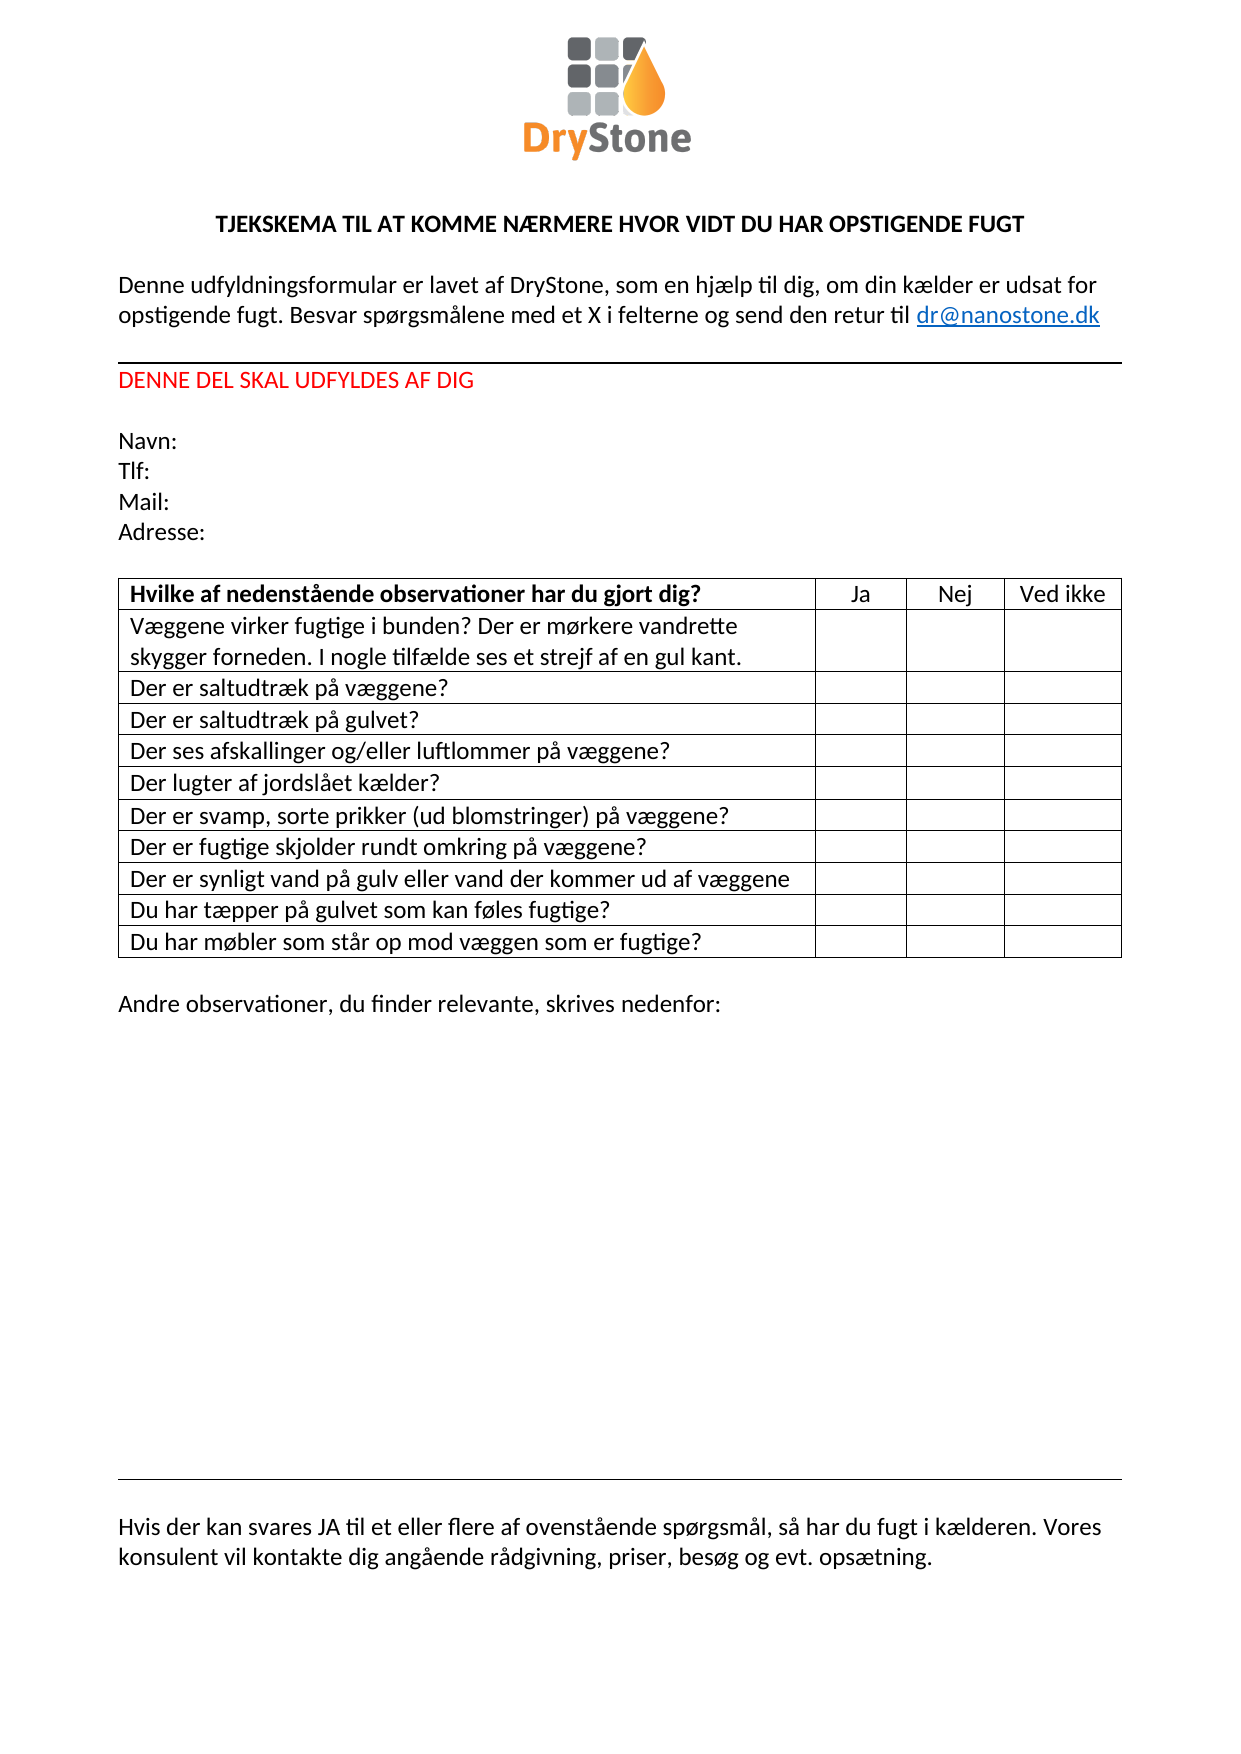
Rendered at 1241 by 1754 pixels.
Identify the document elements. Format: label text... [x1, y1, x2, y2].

table_cell [1005, 926, 1121, 957]
table_cell Der er saltudtræk på gulvet? [119, 704, 815, 734]
table_cell [907, 735, 1004, 766]
table_cell Der er synligt vand på gulv eller vand der kommer ud af væggene [119, 863, 815, 893]
text Mail: [118, 486, 1122, 517]
table_cell [907, 672, 1004, 703]
table_cell [1005, 704, 1121, 734]
text Denne udfyldningsformular er lavet af DryStone, som en hjælp til dig, om din kælder er udsat for opstigende fugt. Besvar spørgsmålene med et X i felterne og send den retur til dr@nanostone.dk [118, 269, 1122, 330]
table_cell Du har tæpper på gulvet som kan føles fugtige? [119, 895, 815, 925]
table_cell [907, 831, 1004, 862]
text Adresse: [118, 517, 1122, 547]
table_cell [907, 767, 1004, 799]
table_cell Du har møbler som står op mod væggen som er fugtige? [119, 926, 815, 957]
table_cell [1005, 735, 1121, 766]
table_header Ja [816, 579, 906, 609]
table_cell [816, 831, 906, 862]
text DENNE DEL SKAL UDFYLDES AF DIG [118, 364, 1122, 394]
text Tlf: [118, 456, 1122, 486]
table_cell [816, 863, 906, 893]
table_cell [1005, 610, 1121, 671]
table_cell [1005, 800, 1121, 830]
table_cell Der ses afskallinger og/eller luftlommer på væggene? [119, 735, 815, 766]
text Hvis der kan svares JA til et eller flere af ovenstående spørgsmål, så har du fugt i kælderen. Vores konsulent vil kontakte dig angående rådgivning, priser, besøg og evt. opsætning. [118, 1511, 1122, 1572]
table_cell [907, 704, 1004, 734]
table_cell [907, 895, 1004, 925]
table_header Hvilke af nedenstående observationer har du gjort dig? [119, 579, 815, 609]
table_header Nej [907, 579, 1004, 609]
table_cell Væggene virker fugtige i bunden? Der er mørkere vandrette skygger forneden. I nogle tilfælde ses et strejf af en gul kant. [119, 610, 815, 671]
table_cell [1005, 672, 1121, 703]
table_cell [907, 863, 1004, 893]
table_cell [816, 767, 906, 799]
table_cell [1005, 895, 1121, 925]
table_cell [907, 926, 1004, 957]
table_cell Der lugter af jordslået kælder? [119, 767, 815, 799]
table_cell [816, 672, 906, 703]
table_cell Der er fugtige skjolder rundt omkring på væggene? [119, 831, 815, 862]
table_cell [816, 610, 906, 671]
table_cell [1005, 831, 1121, 862]
table_cell Der er saltudtræk på væggene? [119, 672, 815, 703]
table_header Ved ikke [1005, 579, 1121, 609]
table_cell [1005, 863, 1121, 893]
table_cell [1005, 767, 1121, 799]
text Navn: [118, 425, 1122, 456]
text Andre observationer, du finder relevante, skrives nedenfor: [118, 988, 1122, 1019]
table_cell [907, 800, 1004, 830]
table_cell [816, 926, 906, 957]
table_cell [907, 610, 1004, 671]
table_cell [816, 704, 906, 734]
table_cell [816, 895, 906, 925]
table_cell Der er svamp, sorte prikker (ud blomstringer) på væggene? [119, 800, 815, 830]
table_cell [816, 735, 906, 766]
table_cell [816, 800, 906, 830]
text TJEKSKEMA TIL AT KOMME NÆRMERE HVOR VIDT DU HAR OPSTIGENDE FUGT [118, 208, 1122, 238]
